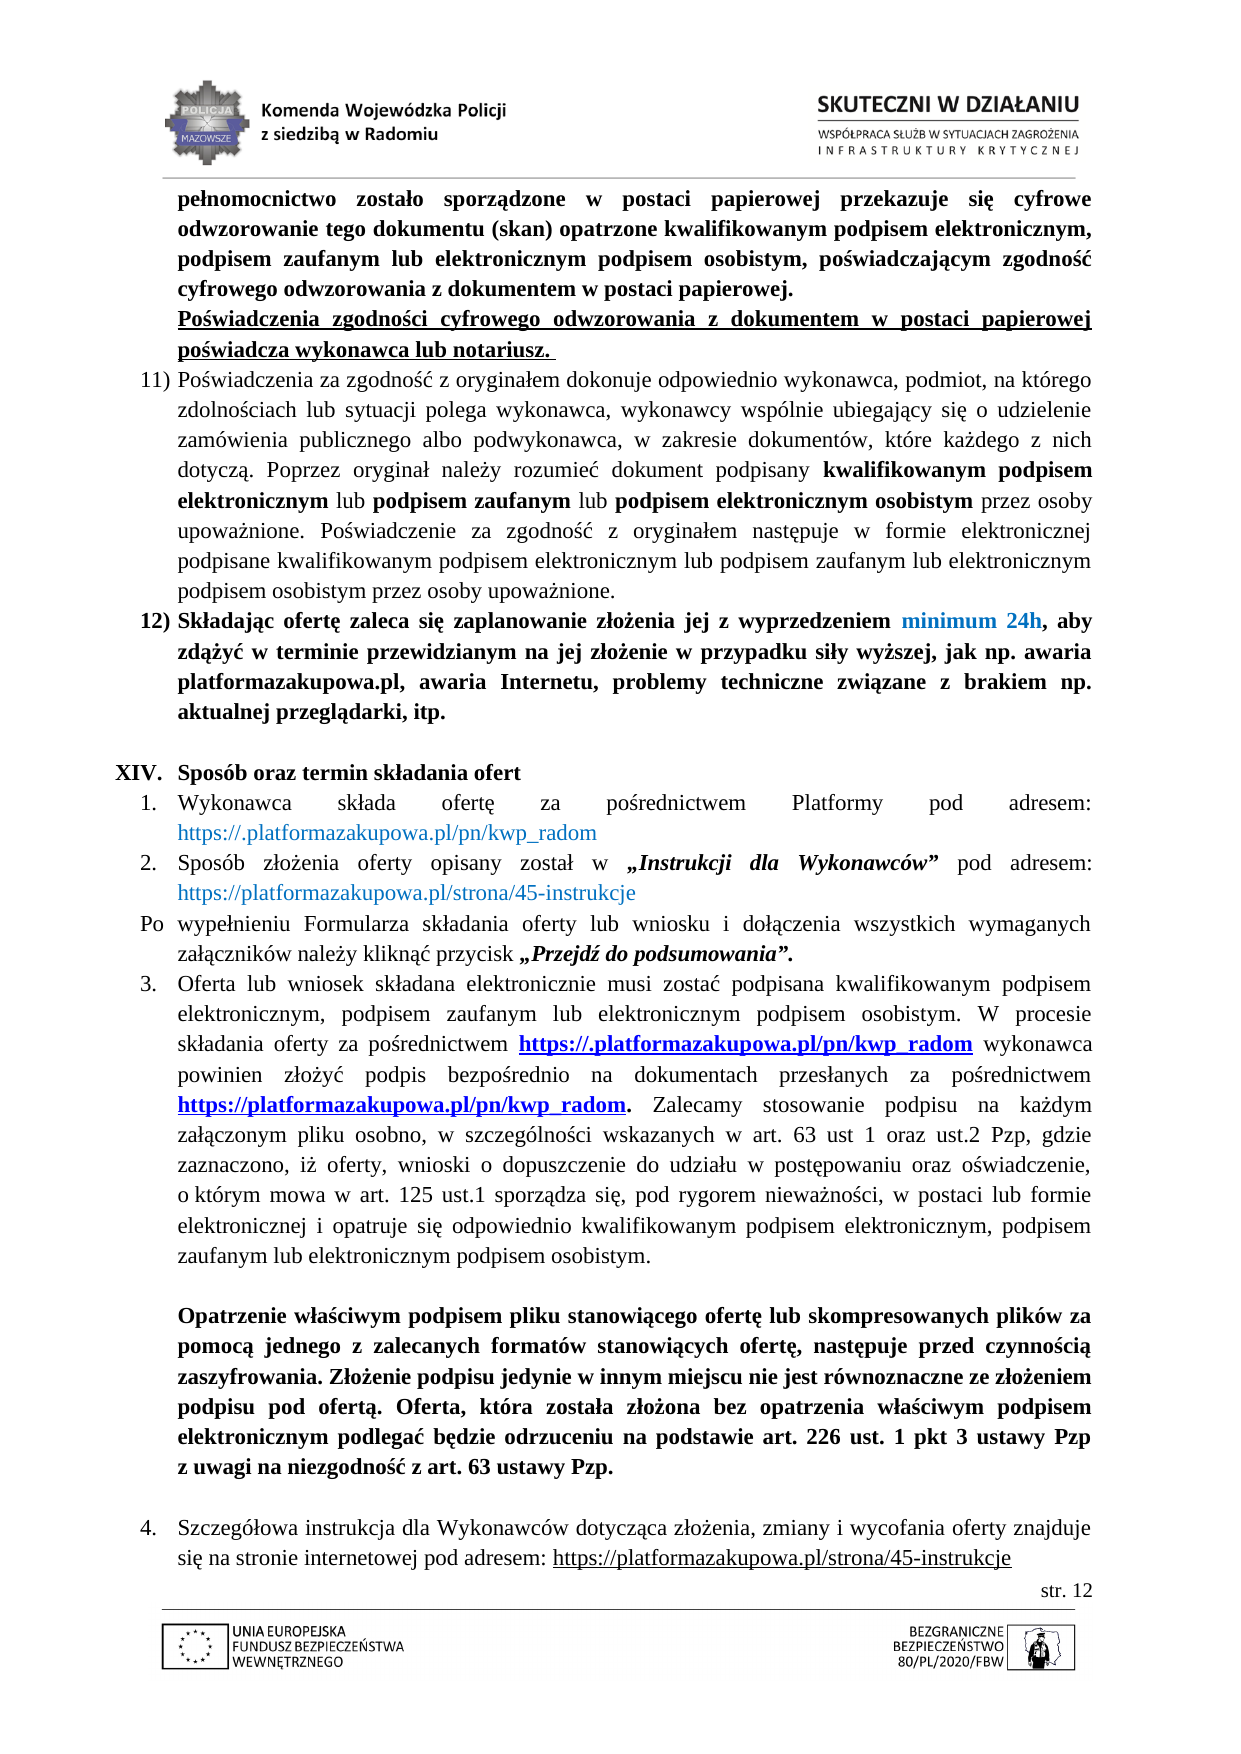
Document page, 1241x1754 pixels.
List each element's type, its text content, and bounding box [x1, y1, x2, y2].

list Poświadczenia zgodności cyfrowego odwzorowania z dokumentem w postaci papierowej poświadcza wykonawca lub notariusz. [177, 305, 1093, 362]
list Poświadczenia za zgodność z oryginałem dokonuje odpowiednio wykonawca, podmiot, na którego zdolnościach lub sytuacji polega wykonawca, wykonawcy wspólnie ubiegający się o udzielenie zamówienia publicznego albo podwykonawca, w zakresie dokumentów, które każdego z nich dotyczą. Poprzez oryginał należy rozumieć dokument podpisany kwalifikowanym podpisem elektronicznym lub podpisem zaufanym lub podpisem elektronicznym osobistym przez osoby upoważnione. Poświadczenie za zgodność z oryginałem następuje w formie elektronicznej podpisane kwalifikowanym podpisem elektronicznym lub podpisem zaufanym lub elektronicznym podpisem osobistym przez osoby upoważnione. [140, 366, 1093, 604]
list Oferta lub wniosek składana elektronicznie musi zostać podpisana kwalifikowanym podpisem elektronicznym, podpisem zaufanym lub elektronicznym podpisem osobistym. W procesie składania oferty za pośrednictwem https://.platformazakupowa.pl/pn/kwp_radom wykonawca powinien złożyć podpis bezpośrednio na dokumentach przesłanych za pośrednictwem https://platformazakupowa.pl/pn/kwp_radom. Zalecamy stosowanie podpisu na każdym załączonym pliku osobno, w szczególności wskazanych w art. 63 ust 1 oraz ust.2 Pzp, gdzie zaznaczono, iż oferty, wnioski o dopuszczenie do udziału w postępowaniu oraz oświadczenie, o którym mowa w art. 125 ust.1 sporządza się, pod rygorem nieważności, w postaci lub formie elektronicznej i opatruje się odpowiednio kwalifikowanym podpisem elektronicznym, podpisem zaufanym lub elektronicznym podpisem osobistym. [140, 970, 1093, 1268]
list Sposób oraz termin składania ofert [162, 758, 1093, 785]
picture [147, 1602, 1093, 1681]
list Po wypełnieniu Formularza składania oferty lub wniosku i dołączenia wszystkich wymaganych załączników należy kliknąć przycisk „Przejdź do podsumowania”. [140, 909, 1093, 966]
list Sposób złożenia oferty opisany został w „Instrukcji dla Wykonawców” pod adresem: https://platformazakupowa.pl/strona/45-instrukcje [140, 849, 1093, 906]
list Opatrzenie właściwym podpisem pliku stanowiącego ofertę lub skompresowanych plików za pomocą jednego z zalecanych formatów stanowiących ofertę, następuje przed czynnością zaszyfrowania. Złożenie podpisu jedynie w innym miejscu nie jest równoznaczne ze złożeniem podpisu pod ofertą. Oferta, która została złożona bez opatrzenia właściwym podpisem elektronicznym podlegać będzie odrzuceniu na podstawie art. 226 ust. 1 pkt 3 ustawy Pzp z uwagi na niezgodność z art. 63 ustawy Pzp. [177, 1302, 1093, 1480]
list Składając ofertę zaleca się zaplanowanie złożenia jej z wyprzedzeniem minimum 24h, aby zdążyć w terminie przewidzianym na jej złożenie w przypadku siły wyższej, jak np. awaria platformazakupowa.pl, awaria Internetu, problemy techniczne związane z brakiem np. aktualnej przeglądarki, itp. [140, 607, 1093, 724]
picture [147, 73, 1092, 185]
list Szczegółowa instrukcja dla Wykonawców dotycząca złożenia, zmiany i wycofania oferty znajduje się na stronie internetowej pod adresem: https://platformazakupowa.pl/strona/45-instrukcje [140, 1514, 1093, 1570]
list Wykonawca składa ofertę za pośrednictwem Platformy pod adresem: https://.platformazakupowa.pl/pn/kwp_radom [140, 789, 1093, 845]
